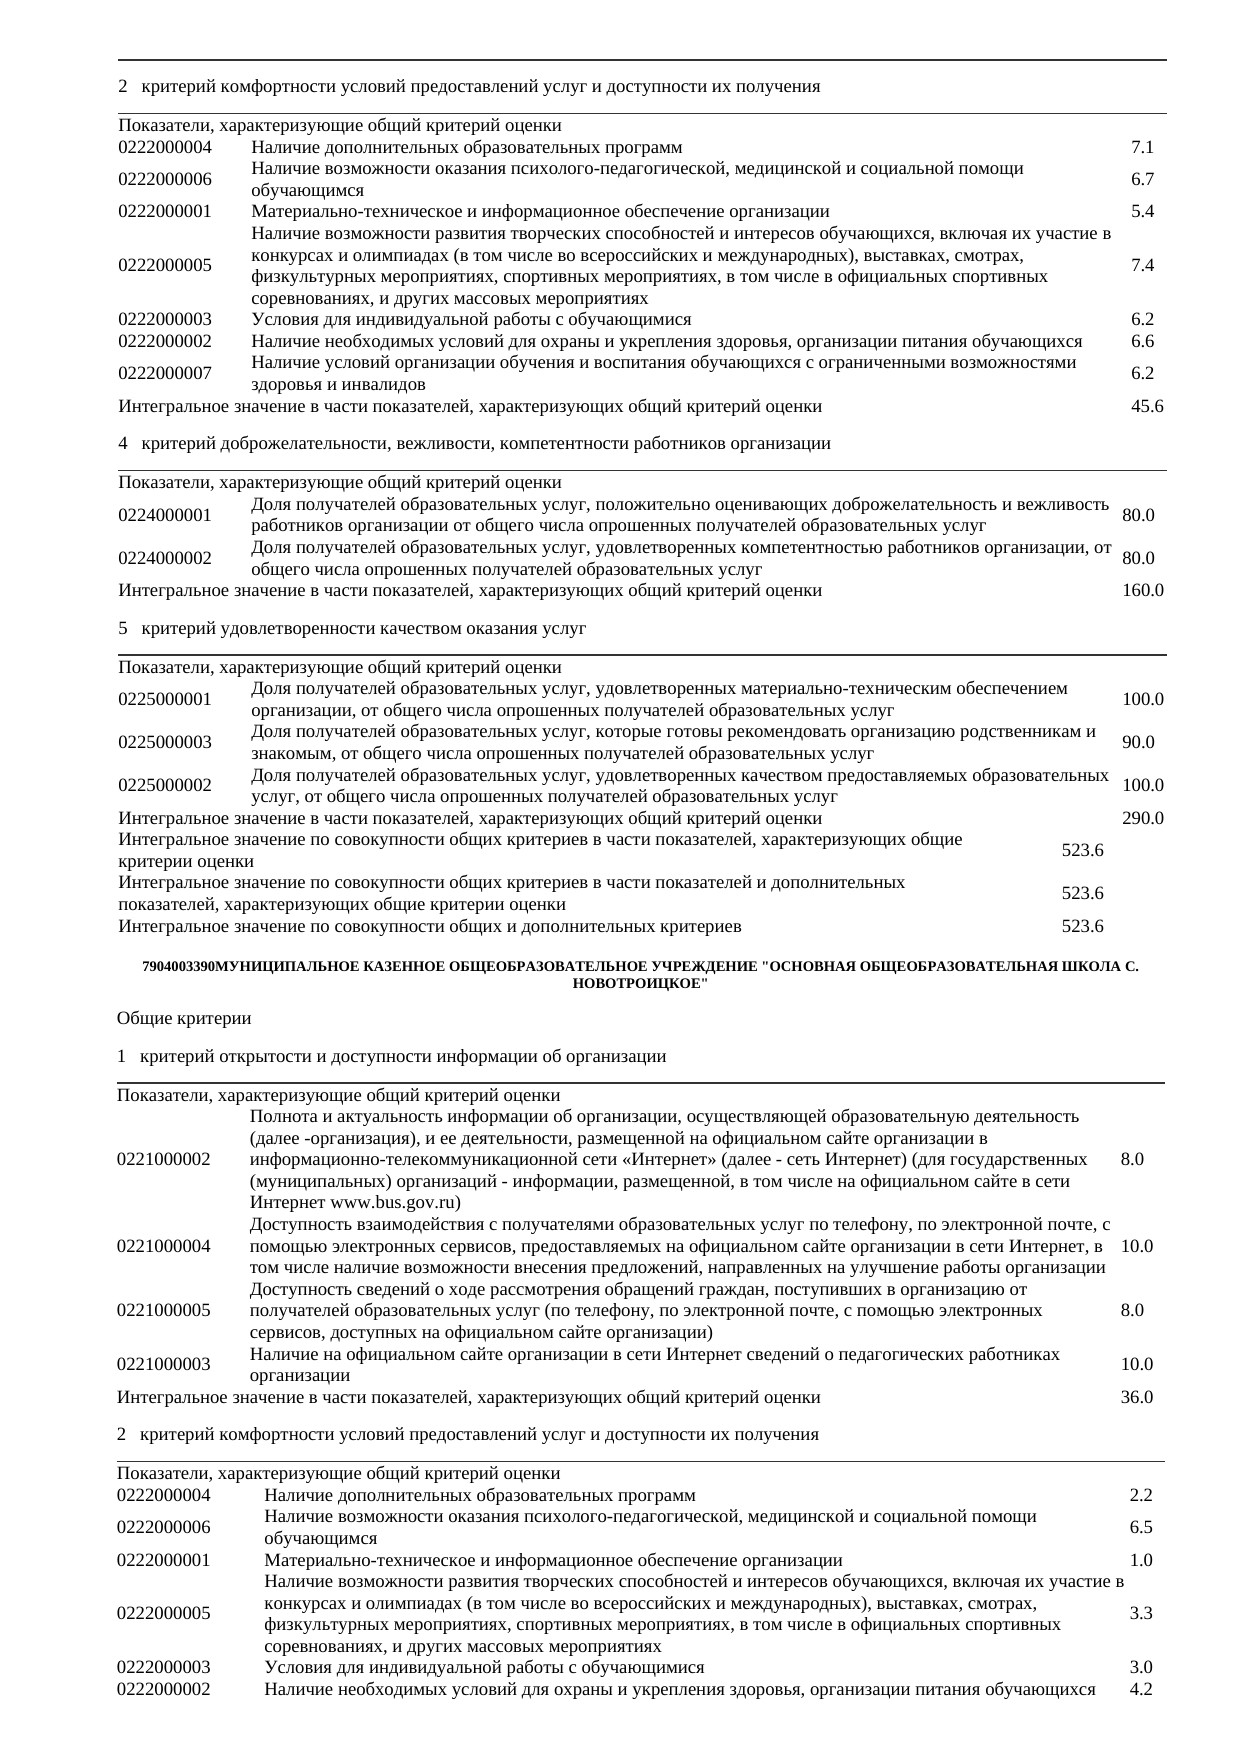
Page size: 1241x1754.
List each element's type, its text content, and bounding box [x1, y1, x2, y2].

table_cell [118, 114, 1167, 416]
table_cell [118, 471, 1167, 601]
table_cell [117, 1084, 1165, 1407]
table_cell 523.6 [1062, 915, 1167, 936]
table_cell [118, 656, 1167, 828]
table_cell 2 критерий комфортности условий предоставлений услуг и доступности их получения [117, 1407, 1165, 1461]
table_cell Интегральное значение по совокупности общих и дополнительных критериев [118, 915, 1062, 936]
table_cell 523.6 [1062, 828, 1167, 871]
table_cell [117, 1462, 1165, 1699]
table_cell Интегральное значение по совокупности общих критериев в части показателей, характеризующих общие критерии оценки [118, 828, 1062, 871]
table_cell 5 критерий удовлетворенности качеством оказания услуг [118, 601, 1167, 654]
table_cell 2 критерий комфортности условий предоставлений услуг и доступности их получения [118, 61, 1167, 113]
table_cell Общие критерии [117, 1007, 1165, 1029]
table_header 7904003390МУНИЦИПАЛЬНОЕ КАЗЕННОЕ ОБЩЕОБРАЗОВАТЕЛЬНОЕ УЧРЕЖДЕНИЕ "ОСНОВНАЯ ОБЩЕОБРАЗОВАТЕЛЬНАЯ ШКОЛА С. НОВОТРОИЦКОЕ" [117, 958, 1165, 1007]
table_cell Интегральное значение по совокупности общих критериев в части показателей и дополнительных показателей, характеризующих общие критерии оценки [118, 871, 1062, 914]
table_cell 1 критерий открытости и доступности информации об организации [117, 1029, 1165, 1082]
table_cell 523.6 [1062, 871, 1167, 914]
table_cell 4 критерий доброжелательности, вежливости, компетентности работников организации [118, 416, 1167, 469]
